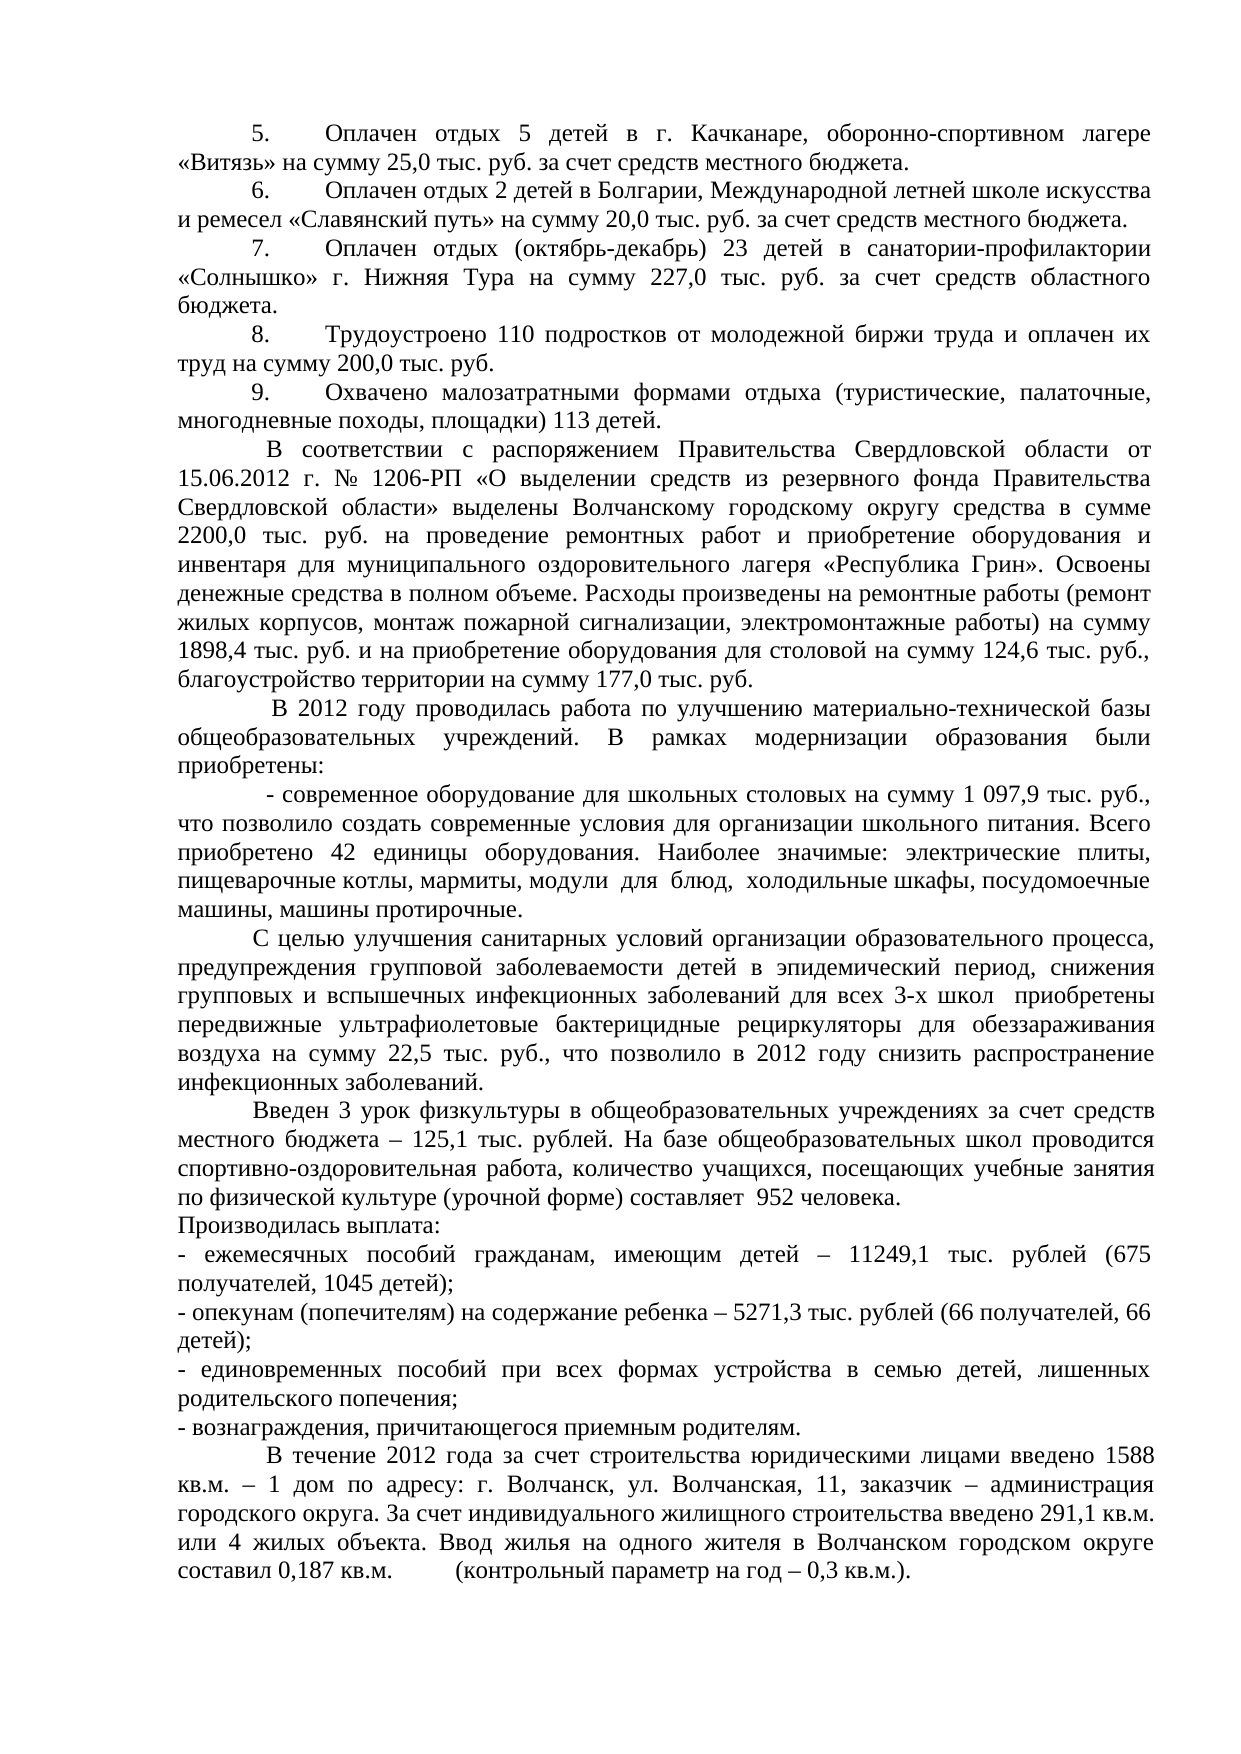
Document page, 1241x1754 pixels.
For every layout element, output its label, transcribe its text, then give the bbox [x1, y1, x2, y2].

text Введен 3 урок физкультуры в общеобразовательных учреждениях за счет средств местного бюджета – 125,1 тыс. рублей. На базе общеобразовательных школ проводится спортивно-оздоровительная работа, количество учащихся, посещающих учебные занятия по физической культуре (урочной форме) составляет 952 человека. [177, 1096, 1156, 1211]
text - вознаграждения, причитающегося приемным родителям. [177, 1412, 1156, 1441]
text - единовременных пособий при всех формах устройства в семью детей, лишенных родительского попечения; [177, 1354, 1152, 1412]
text С целью улучшения санитарных условий организации образовательного процесса, предупреждения групповой заболеваемости детей в эпидемический период, снижения групповых и вспышечных инфекционных заболеваний для всех 3-х школ приобретены передвижные ультрафиолетовые бактерицидные рециркуляторы для обеззараживания воздуха на сумму 22,5 тыс. руб., что позволило в 2012 году снизить распространение инфекционных заболеваний. [177, 923, 1156, 1096]
text В 2012 году проводилась работа по улучшению материально-технической базы общеобразовательных учреждений. В рамках модернизации образования были приобретены: [177, 693, 1152, 779]
list Оплачен отдых 5 детей в г. Качканаре, оборонно-спортивном лагере «Витязь» на сумму 25,0 тыс. руб. за счет средств местного бюджета. [177, 118, 1152, 176]
text В течение 2012 года за счет строительства юридическими лицами введено 1588 кв.м. – 1 дом по адресу: г. Волчанск, ул. Волчанская, 11, заказчик – администрация городского округа. За счет индивидуального жилищного строительства введено 291,1 кв.м. или 4 жилых объекта. Ввод жилья на одного жителя в Волчанском городском округе составил 0,187 кв.м. (контрольный параметр на год – 0,3 кв.м.). [177, 1441, 1156, 1584]
list Охвачено малозатратными формами отдыха (туристические, палаточные, многодневные походы, площадки) 113 детей. [177, 377, 1152, 434]
text В соответствии с распоряжением Правительства Свердловской области от 15.06.2012 г. № 1206-РП «О выделении средств из резервного фонда Правительства Свердловской области» выделены Волчанскому городскому округу средства в сумме 2200,0 тыс. руб. на проведение ремонтных работ и приобретение оборудования и инвентаря для муниципального оздоровительного лагеря «Республика Грин». Освоены денежные средства в полном объеме. Расходы произведены на ремонтные работы (ремонт жилых корпусов, монтаж пожарной сигнализации, электромонтажные работы) на сумму 1898,4 тыс. руб. и на приобретение оборудования для столовой на сумму 124,6 тыс. руб., благоустройство территории на сумму 177,0 тыс. руб. [177, 434, 1152, 693]
list Трудоустроено 110 подростков от молодежной биржи труда и оплачен их труд на сумму 200,0 тыс. руб. [177, 319, 1152, 377]
list Оплачен отдых 2 детей в Болгарии, Международной летней школе искусства и ремесел «Славянский путь» на сумму 20,0 тыс. руб. за счет средств местного бюджета. [177, 176, 1152, 233]
text Производилась выплата: [177, 1211, 1152, 1239]
text - опекунам (попечителям) на содержание ребенка – 5271,3 тыс. рублей (66 получателей, 66 детей); [177, 1297, 1152, 1354]
text - современное оборудование для школьных столовых на сумму 1 097,9 тыс. руб., что позволило создать современные условия для организации школьного питания. Всего приобретено 42 единицы оборудования. Наиболее значимые: электрические плиты, пищеварочные котлы, мармиты, модули для блюд, холодильные шкафы, посудомоечные машины, машины протирочные. [177, 779, 1152, 923]
text - ежемесячных пособий гражданам, имеющим детей – 11249,1 тыс. рублей (675 получателей, 1045 детей); [177, 1239, 1152, 1297]
list Оплачен отдых (октябрь-декабрь) 23 детей в санатории-профилактории «Солнышко» г. Нижняя Тура на сумму 227,0 тыс. руб. за счет средств областного бюджета. [177, 233, 1152, 319]
